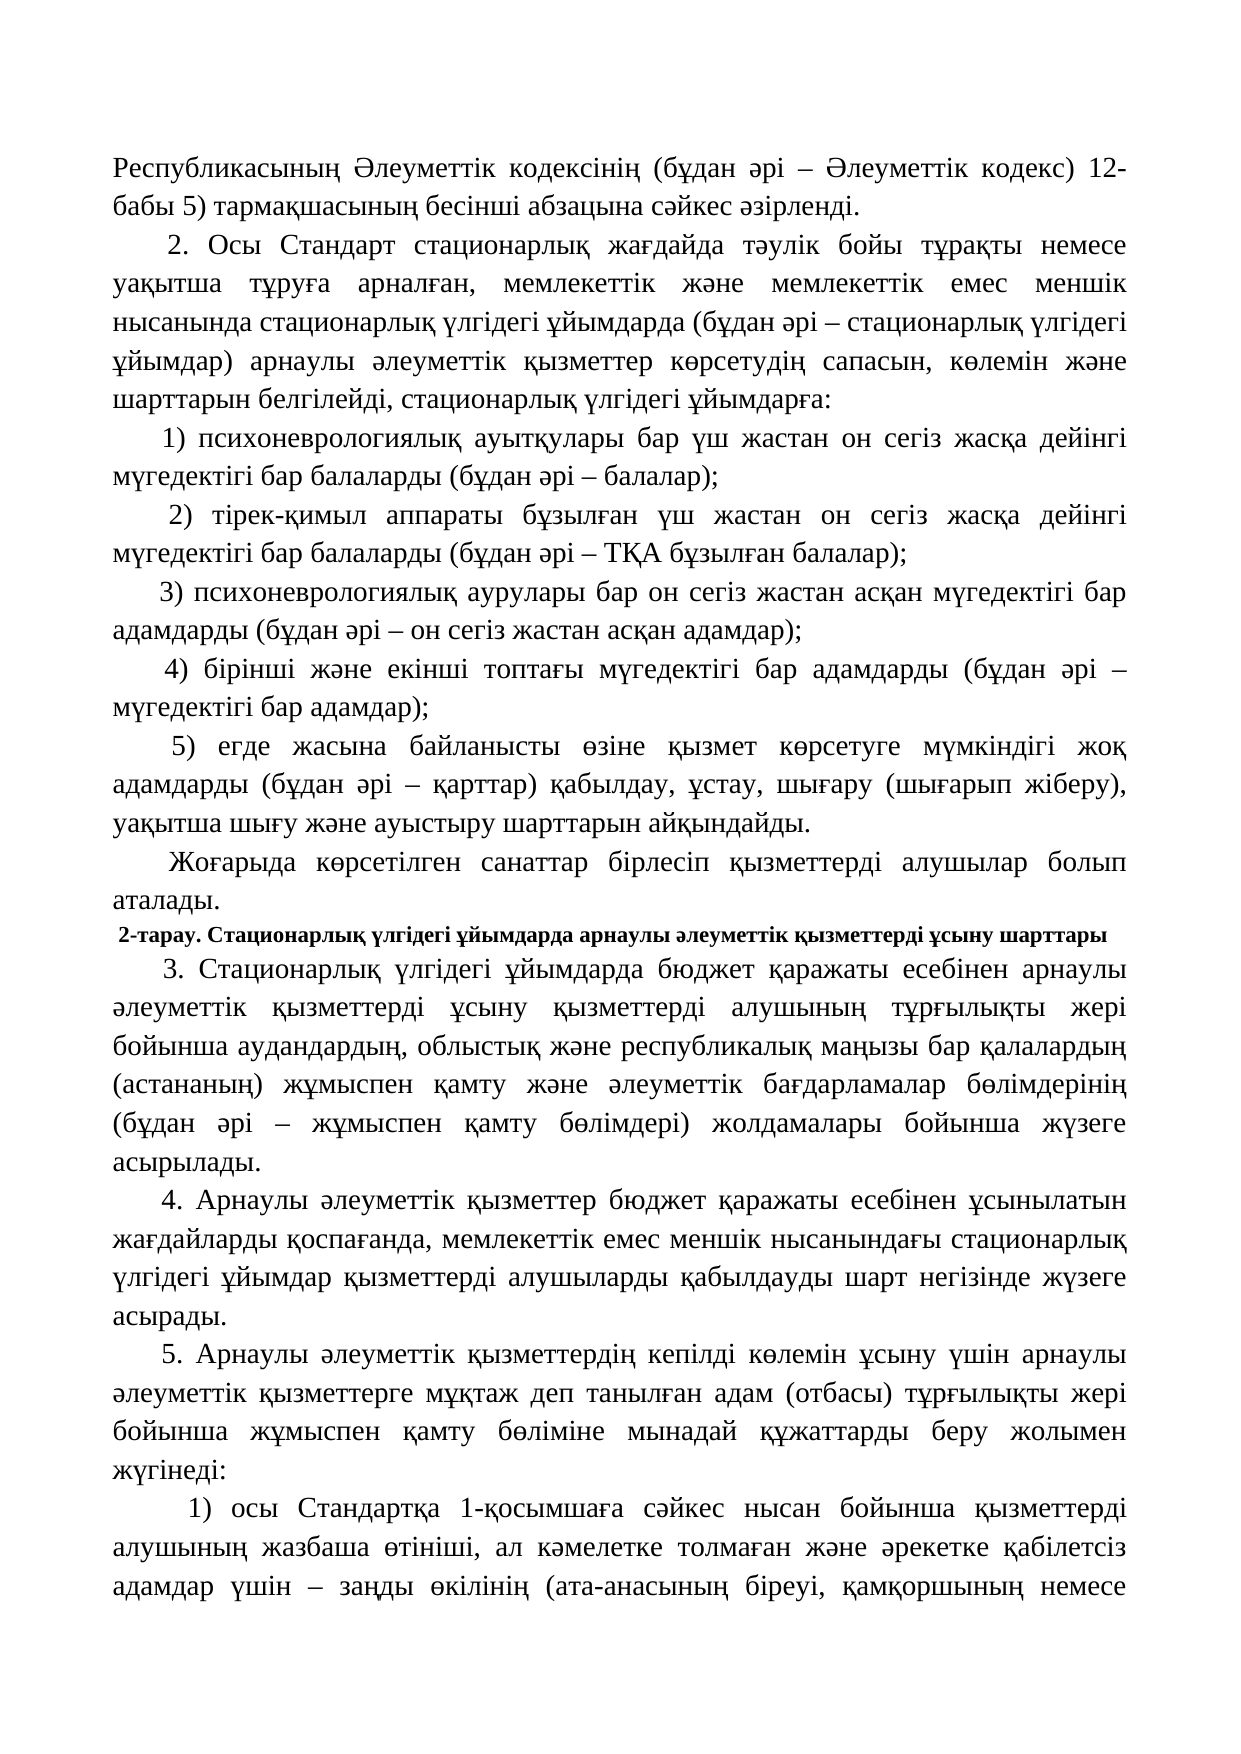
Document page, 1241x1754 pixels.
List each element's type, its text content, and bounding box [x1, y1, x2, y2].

text 2) тірек-қимыл аппараты бұзылған үш жастан он сегіз жасқа дейінгі мүгедектігі бар балаларды (бұдан әрі – ТҚА бұзылған балалар); [112, 497, 1128, 569]
text 2-тарау. Стационарлық үлгідегі ұйымдарда арнаулы әлеуметтік қызметтерді ұсыну шарттары [112, 921, 1128, 947]
text 3) психоневрологиялық аурулары бар он сегіз жастан асқан мүгедектігі бар адамдарды (бұдан әрі – он сегіз жастан асқан адамдар); [112, 574, 1128, 646]
text 5) егде жасына байланысты өзіне қызмет көрсетуге мүмкіндігі жоқ адамдарды (бұдан әрі – қарттар) қабылдау, ұстау, шығару (шығарып жіберу), уақытша шығу және ауыстыру шарттарын айқындайды. [112, 728, 1128, 839]
text 2. Осы Стандарт стационарлық жағдайда тәулік бойы тұрақты немесе уақытша тұруға арналған, мемлекеттік және мемлекеттік емес меншік нысанында стационарлық үлгідегі ұйымдарда (бұдан әрі – стационарлық үлгідегі ұйымдар) арнаулы әлеуметтік қызметтер көрсетудің сапасын, көлемін және шарттарын белгілейді, стационарлық үлгідегі ұйымдарға: [112, 227, 1128, 415]
text Жоғарыда көрсетілген санаттар бірлесіп қызметтерді алушылар болып аталады. [112, 844, 1128, 916]
text 4. Арнаулы әлеуметтік қызметтер бюджет қаражаты есебінен ұсынылатын жағдайларды қоспағанда, мемлекеттік емес меншік нысанындағы стационарлық үлгідегі ұйымдар қызметтерді алушыларды қабылдауды шарт негізінде жүзеге асырады. [112, 1182, 1128, 1331]
text 4) бірінші және екінші топтағы мүгедектігі бар адамдарды (бұдан әрі – мүгедектігі бар адамдар); [112, 651, 1128, 723]
text 3. Стационарлық үлгідегі ұйымдарда бюджет қаражаты есебінен арнаулы әлеуметтік қызметтерді ұсыну қызметтерді алушының тұрғылықты жері бойынша аудандардың, облыстық және республикалық маңызы бар қалалардың (астананың) жұмыспен қамту және әлеуметтік бағдарламалар бөлімдерінің (бұдан әрі – жұмыспен қамту бөлімдері) жолдамалары бойынша жүзеге асырылады. [112, 951, 1128, 1177]
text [112, 1491, 1128, 1601]
text 1) психоневрологиялық ауытқулары бар үш жастан он сегіз жасқа дейінгі мүгедектігі бар балаларды (бұдан әрі – балалар); [112, 420, 1128, 492]
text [112, 150, 1128, 222]
text 5. Арнаулы әлеуметтік қызметтердің кепілді көлемін ұсыну үшін арнаулы әлеуметтік қызметтерге мұқтаж деп танылған адам (отбасы) тұрғылықты жері бойынша жұмыспен қамту бөліміне мынадай құжаттарды беру жолымен жүгінеді: [112, 1336, 1128, 1486]
